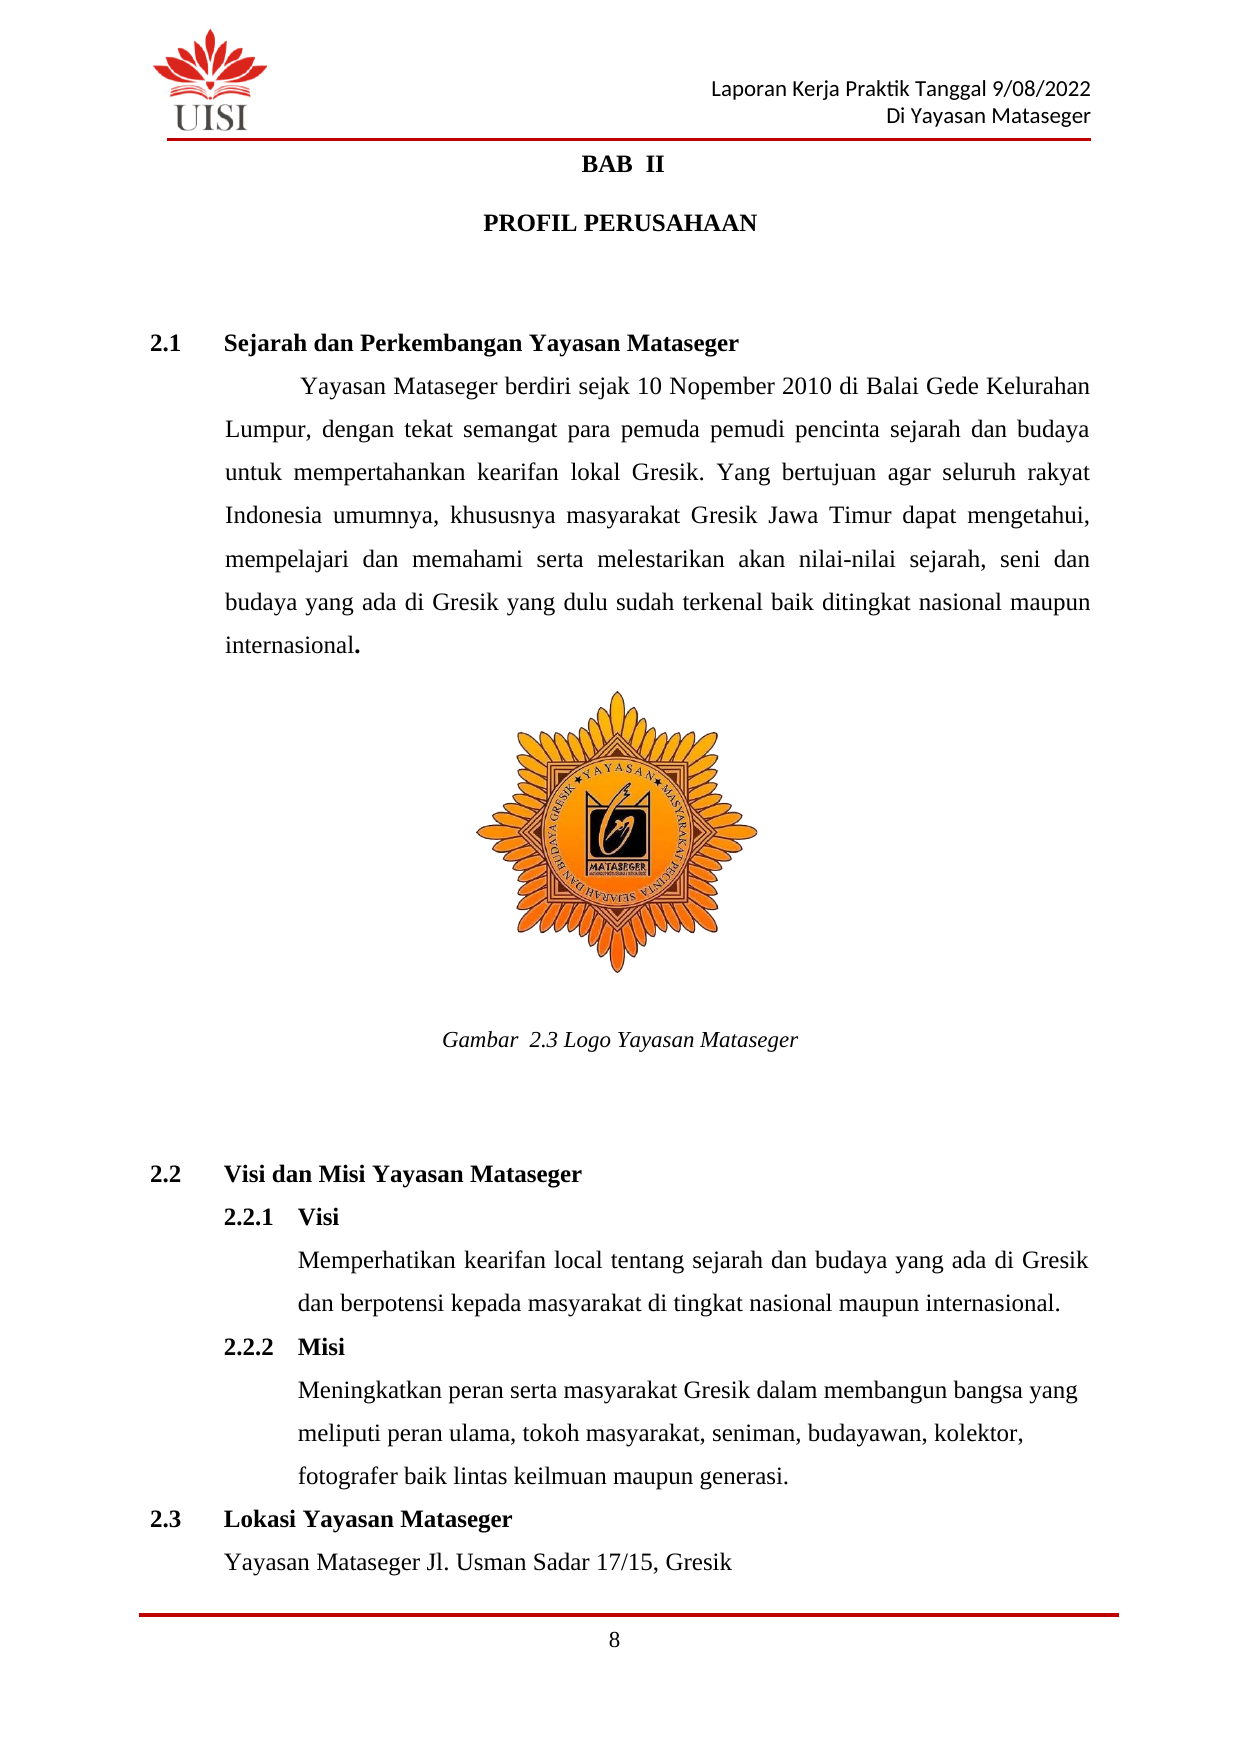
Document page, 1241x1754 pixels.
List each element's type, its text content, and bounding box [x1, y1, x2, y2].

subtitle Lokasi Yayasan Mataseger [150, 1504, 1230, 1533]
picture [476, 691, 758, 973]
subtitle Sejarah dan Perkembangan Yayasan Mataseger [150, 328, 1230, 357]
subtitle BAB II PROFIL PERUSAHAAN [483, 149, 758, 237]
text Meningkatkan peran serta masyarakat Gresik dalam membangun bangsa yang meliputi peran ulama, tokoh masyarakat, seniman, budayawan, kolektor, fotografer baik lintas keilmuan maupun generasi. [298, 1375, 1080, 1490]
list Visi [224, 1202, 1230, 1231]
picture [152, 28, 268, 131]
text Memperhatikan kearifan local tentang sejarah dan budaya yang ada di Gresik dan berpotensi kepada masyarakat di tingkat nasional maupun internasional. [298, 1245, 1090, 1317]
text Gambar 2.3 Logo Yayasan Mataseger [442, 1026, 1230, 1052]
text Yayasan Mataseger berdiri sejak 10 Nopember 2010 di Balai Gede Kelurahan Lumpur, dengan tekat semangat para pemuda pemudi pencinta sejarah dan budaya untuk mempertahankan kearifan lokal Gresik. Yang bertujuan agar seluruh rakyat Indonesia umumnya, khususnya masyarakat Gresik Jawa Timur dapat mengetahui, mempelajari dan memahami serta melestarikan akan nilai-nilai sejarah, seni dan budaya yang ada di Gresik yang dulu sudah terkenal baik ditingkat nasional maupun internasional. [225, 371, 1091, 659]
text Yayasan Mataseger Jl. Usman Sadar 17/15, Gresik [224, 1547, 1230, 1576]
subtitle Visi dan Misi Yayasan Mataseger [150, 1159, 1230, 1188]
subtitle Misi [224, 1332, 1230, 1360]
